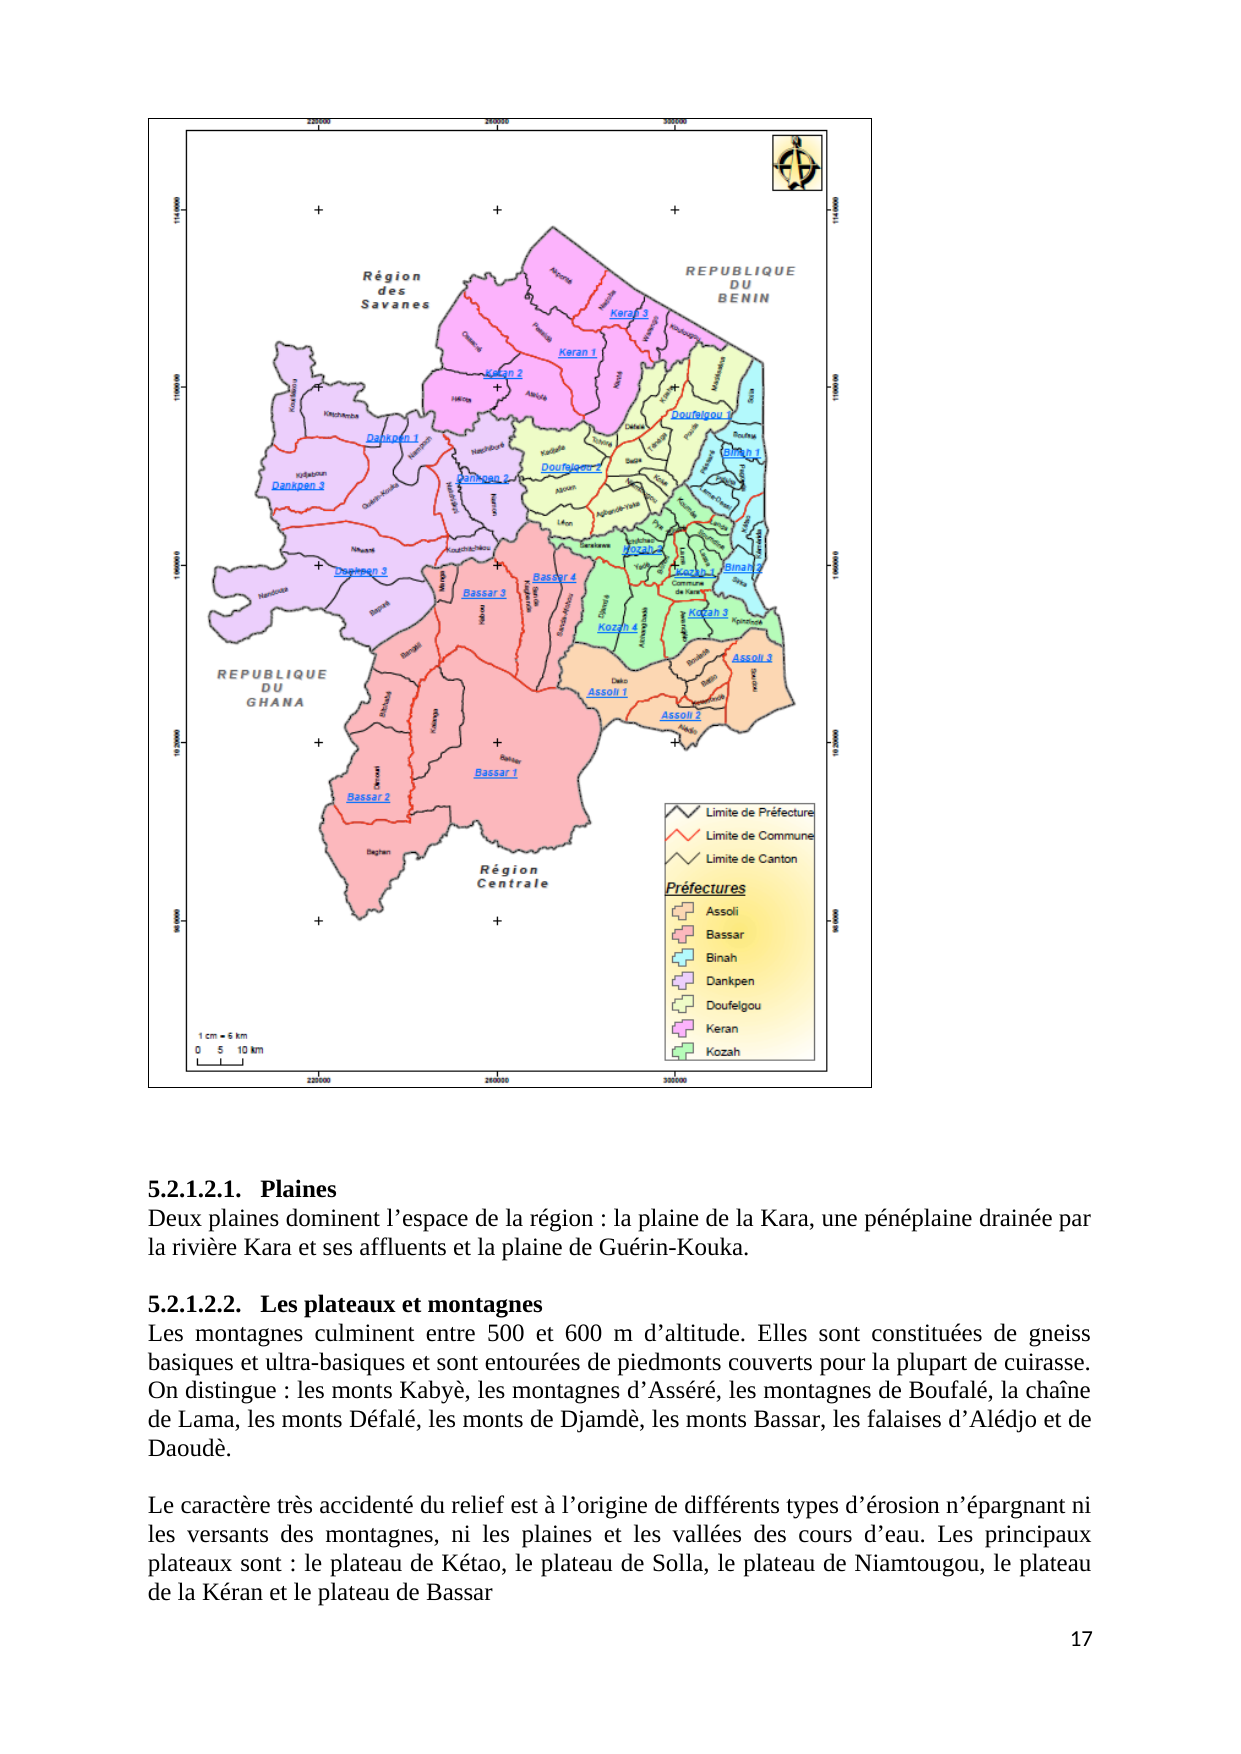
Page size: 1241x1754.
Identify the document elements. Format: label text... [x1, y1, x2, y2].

text Le caractère très accidenté du relief est à l’origine de différents types d’érosion n’épargnant ni les versants des montagnes, ni les plaines et les vallées des cours d’eau. Les principaux plateaux sont : le plateau de Kétao, le plateau de Solla, le plateau de Niamtougou, le plateau de la Kéran et le plateau de Bassar [148, 1490, 1093, 1605]
table_header [149, 119, 159, 1087]
text Les montagnes culminent entre 500 et 600 m d’altitude. Elles sont constituées de gneiss basiques et ultra-basiques et sont entourées de piedmonts couverts pour la plupart de cuirasse. On distingue : les monts Kabyè, les montagnes d’Asséré, les montagnes de Boufalé, la chaîne de Lama, les monts Défalé, les monts de Djamdè, les monts Bassar, les falaises d’Alédjo et de Daoudè. [148, 1318, 1093, 1462]
list Les plateaux et montagnes [148, 1289, 1093, 1318]
list Plaines [148, 1174, 1093, 1203]
table_header [862, 119, 871, 1087]
text Deux plaines dominent l’espace de la région : la plaine de la Kara, une pénéplaine drainée par la rivière Kara et ses affluents et la plaine de Guérin-Kouka. [148, 1203, 1093, 1260]
